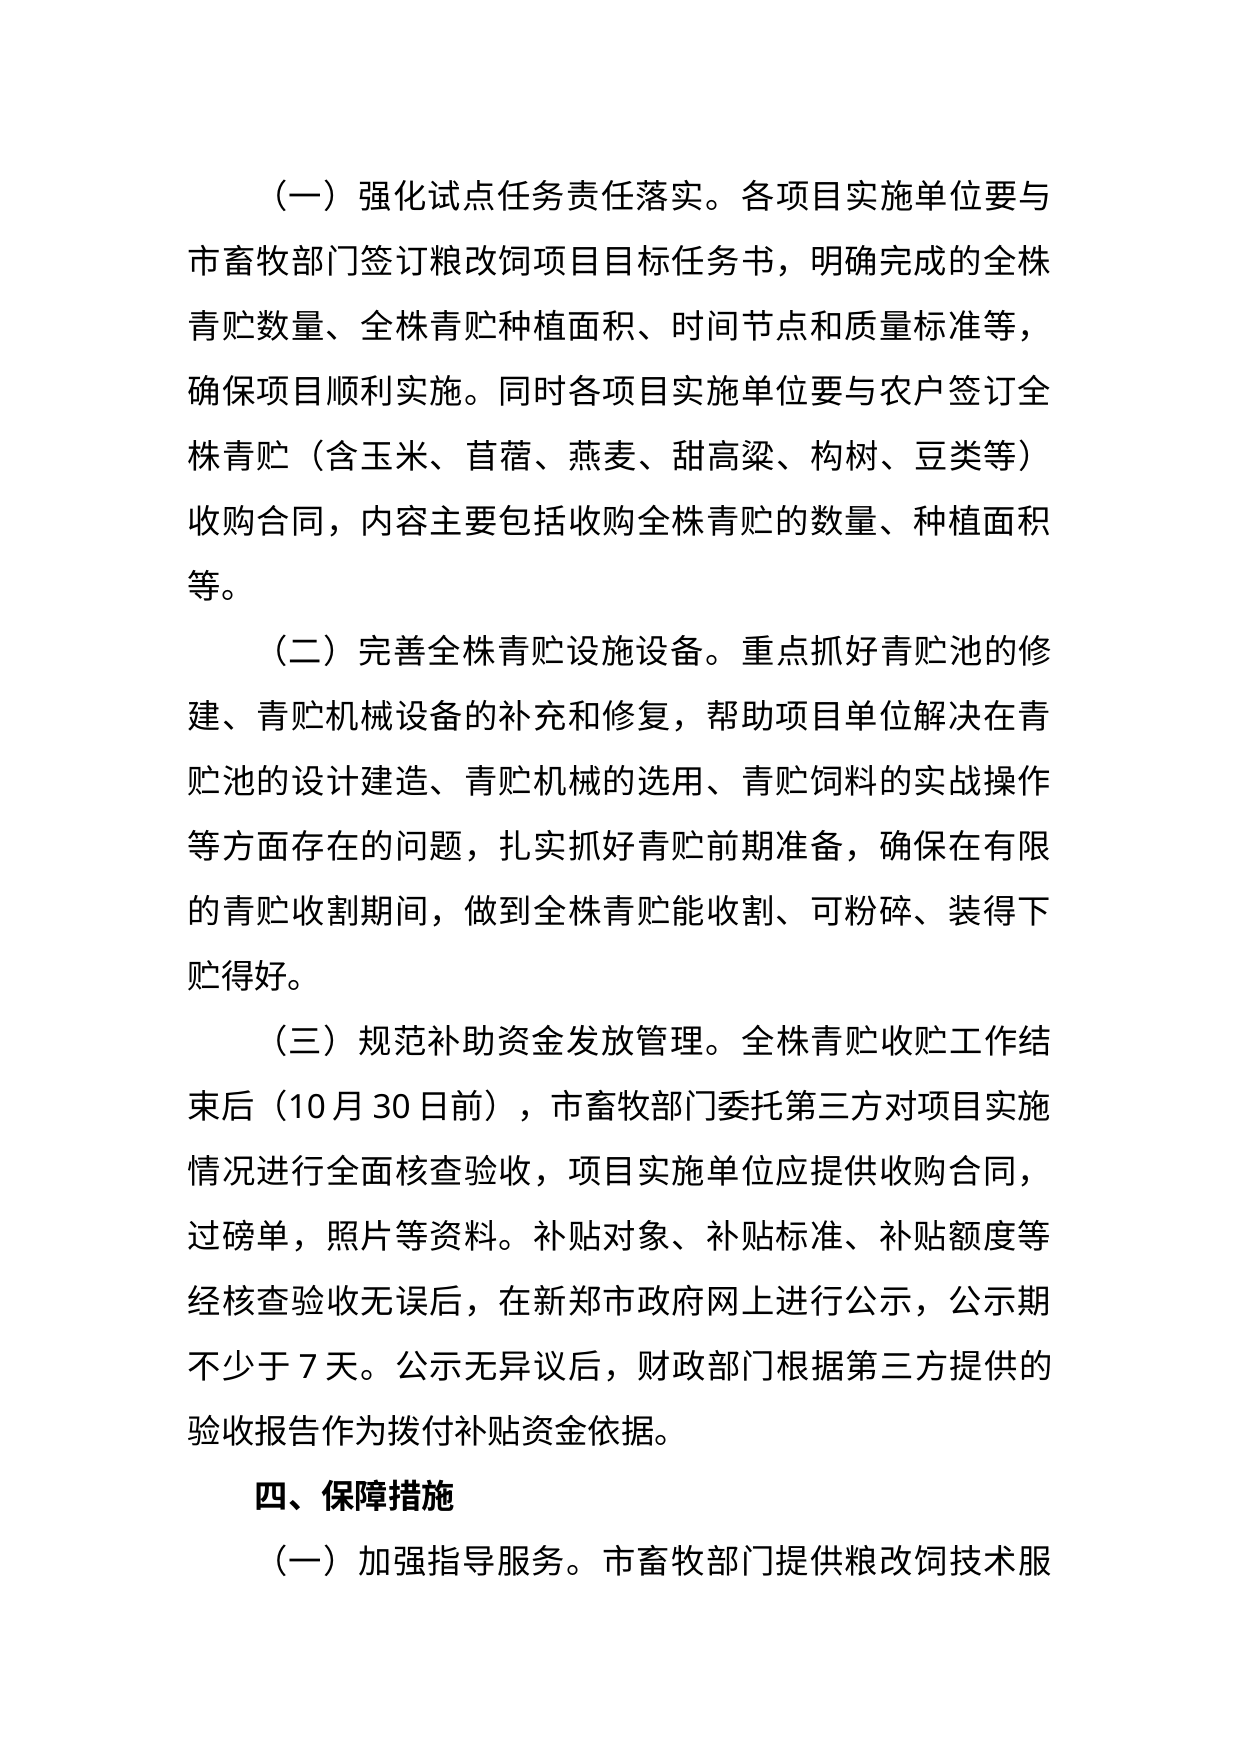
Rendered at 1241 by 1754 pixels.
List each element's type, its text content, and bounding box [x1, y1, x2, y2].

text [187, 1527, 1053, 1592]
text （三）规范补助资金发放管理。全株青贮收贮工作结束后（10月30日前），市畜牧部门委托第三方对项目实施情况进行全面核查验收，项目实施单位应提供收购合同，过磅单，照片等资料。补贴对象、补贴标准、补贴额度等经核查验收无误后，在新郑市政府网上进行公示，公示期不少于7天。公示无异议后，财政部门根据第三方提供的验收报告作为拨付补贴资金依据。 [187, 1007, 1053, 1462]
text 四、保障措施 [187, 1462, 1053, 1527]
text （二）完善全株青贮设施设备。重点抓好青贮池的修建、青贮机械设备的补充和修复，帮助项目单位解决在青贮池的设计建造、青贮机械的选用、青贮饲料的实战操作等方面存在的问题，扎实抓好青贮前期准备，确保在有限的青贮收割期间，做到全株青贮能收割、可粉碎、装得下、贮得好。 [187, 617, 1053, 1007]
text （一）强化试点任务责任落实。各项目实施单位要与市畜牧部门签订粮改饲项目目标任务书，明确完成的全株青贮数量、全株青贮种植面积、时间节点和质量标准等，确保项目顺利实施。同时各项目实施单位要与农户签订全株青贮（含玉米、苜蓿、燕麦、甜高粱、构树、豆类等）收购合同，内容主要包括收购全株青贮的数量、种植面积等。 [187, 162, 1053, 617]
